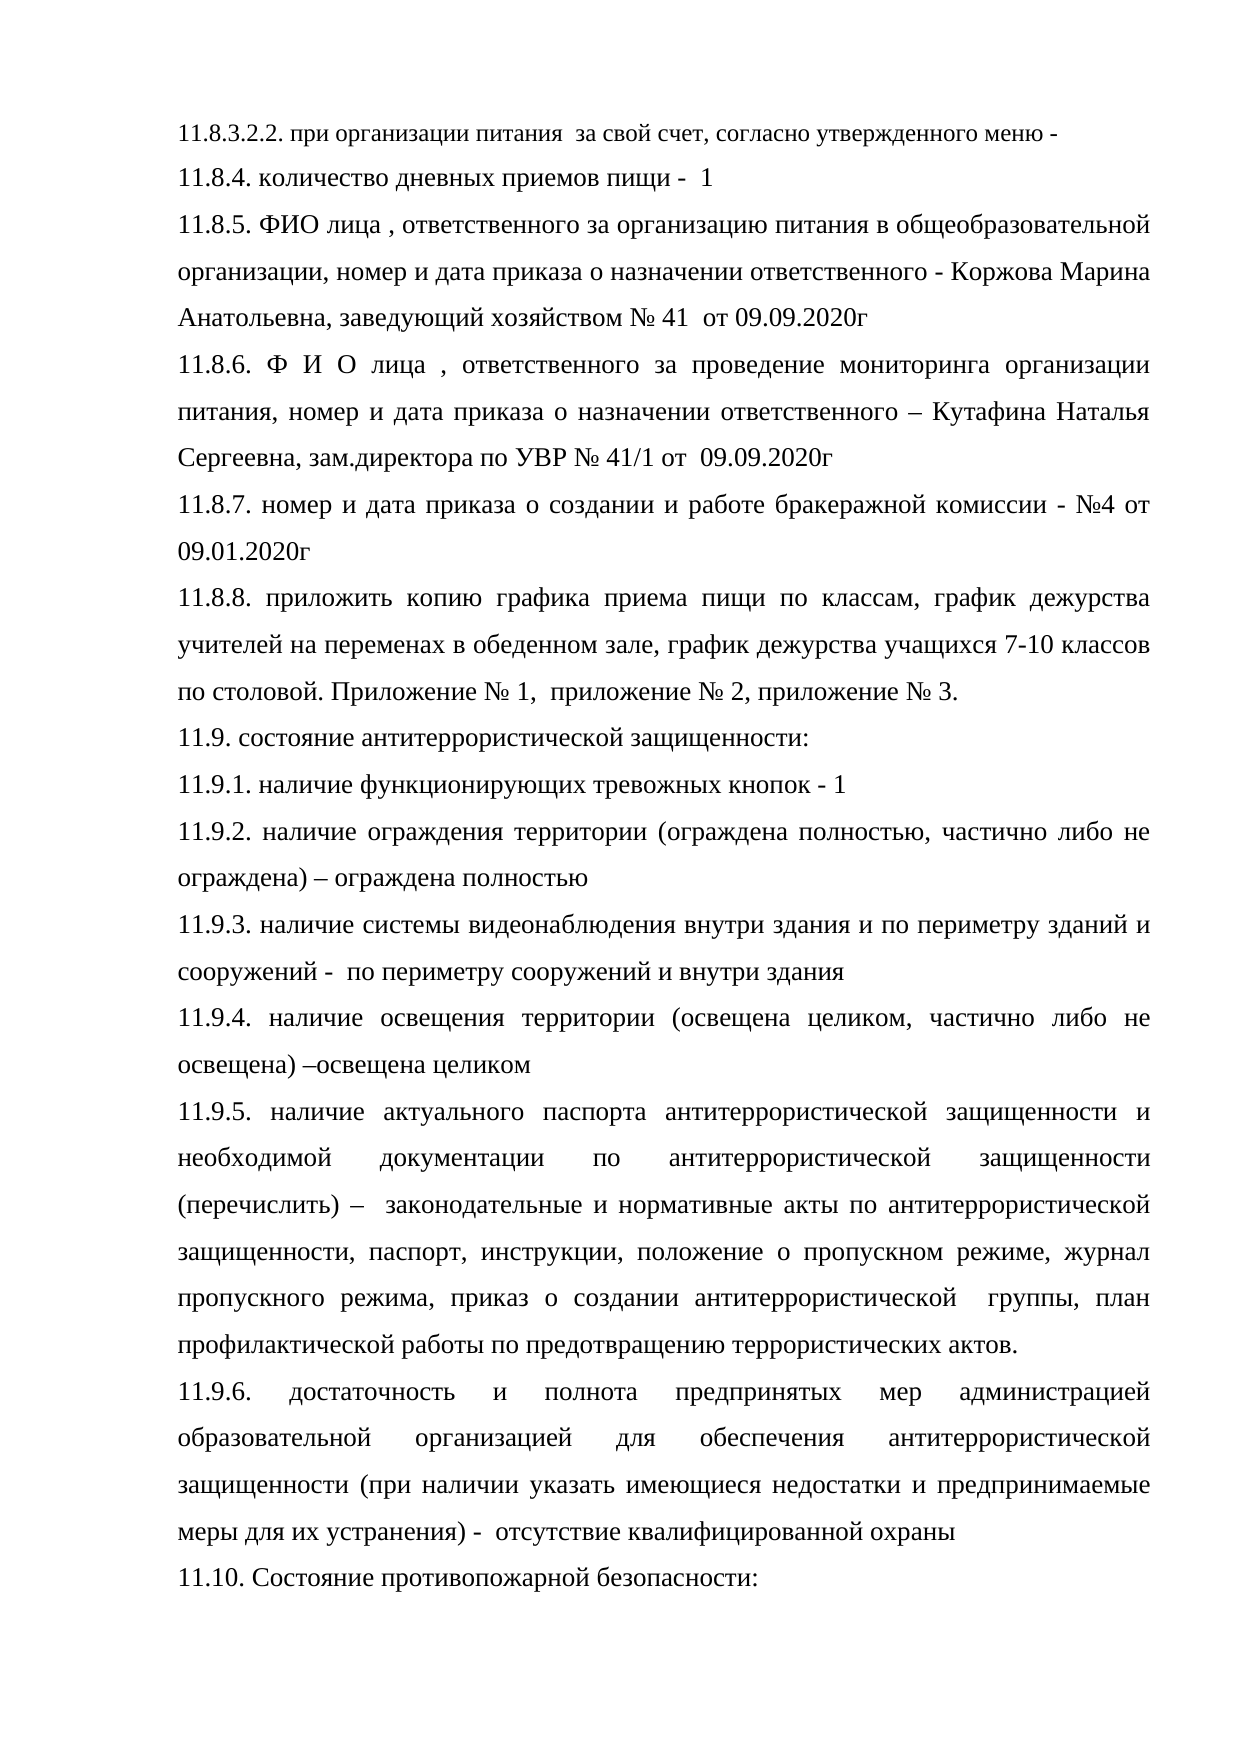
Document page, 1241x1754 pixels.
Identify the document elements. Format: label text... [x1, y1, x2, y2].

list 11.8.3.2.2. при организации питания за свой счет, согласно утвержденного меню - [177, 118, 1137, 147]
text 11.8.6. Ф И О лица , ответственного за проведение мониторинга организации питания, номер и дата приказа о назначении ответственного – Кутафина Наталья Сергеевна, зам.директора по УВР № 41/1 от 09.09.2020г [177, 348, 1152, 472]
text 11.9.5. наличие актуального паспорта антитеррористической защищенности и необходимой документации по антитеррористической защищенности (перечислить) – законодательные и нормативные акты по антитеррористической защищенности, паспорт, инструкции, положение о пропускном режиме, журнал пропускного режима, приказ о создании антитеррористической группы, план профилактической работы по предотвращению террористических актов. [177, 1094, 1152, 1359]
text 11.10. Состояние противопожарной безопасности: [177, 1561, 1152, 1592]
text 11.8.4. количество дневных приемов пищи - 1 [177, 161, 1152, 192]
text 11.8.8. приложить копию графика приема пищи по классам, график дежурства учителей на переменах в обеденном зале, график дежурства учащихся 7-10 классов по столовой. Приложение № 1, приложение № 2, приложение № 3. [177, 581, 1152, 706]
text 11.9. состояние антитеррористической защищенности: [177, 721, 1152, 752]
text 11.9.1. наличие функционирующих тревожных кнопок - 1 [177, 768, 1152, 799]
text 11.9.4. наличие освещения территории (освещена целиком, частично либо не освещена) –освещена целиком [177, 1001, 1152, 1079]
text 11.9.3. наличие системы видеонаблюдения внутри здания и по периметру зданий и сооружений - по периметру сооружений и внутри здания [177, 908, 1152, 986]
text 11.9.2. наличие ограждения территории (ограждена полностью, частично либо не ограждена) – ограждена полностью [177, 814, 1152, 892]
text 11.8.5. ФИО лица , ответственного за организацию питания в общеобразовательной организации, номер и дата приказа о назначении ответственного - Коржова Марина Анатольевна, заведующий хозяйством № 41 от 09.09.2020г [177, 208, 1152, 332]
text 11.9.6. достаточность и полнота предпринятых мер администрацией образовательной организацией для обеспечения антитеррористической защищенности (при наличии указать имеющиеся недостатки и предпринимаемые меры для их устранения) - отсутствие квалифицированной охраны [177, 1374, 1152, 1546]
text 11.8.7. номер и дата приказа о создании и работе бракеражной комиссии - №4 от 09.01.2020г [177, 488, 1152, 566]
